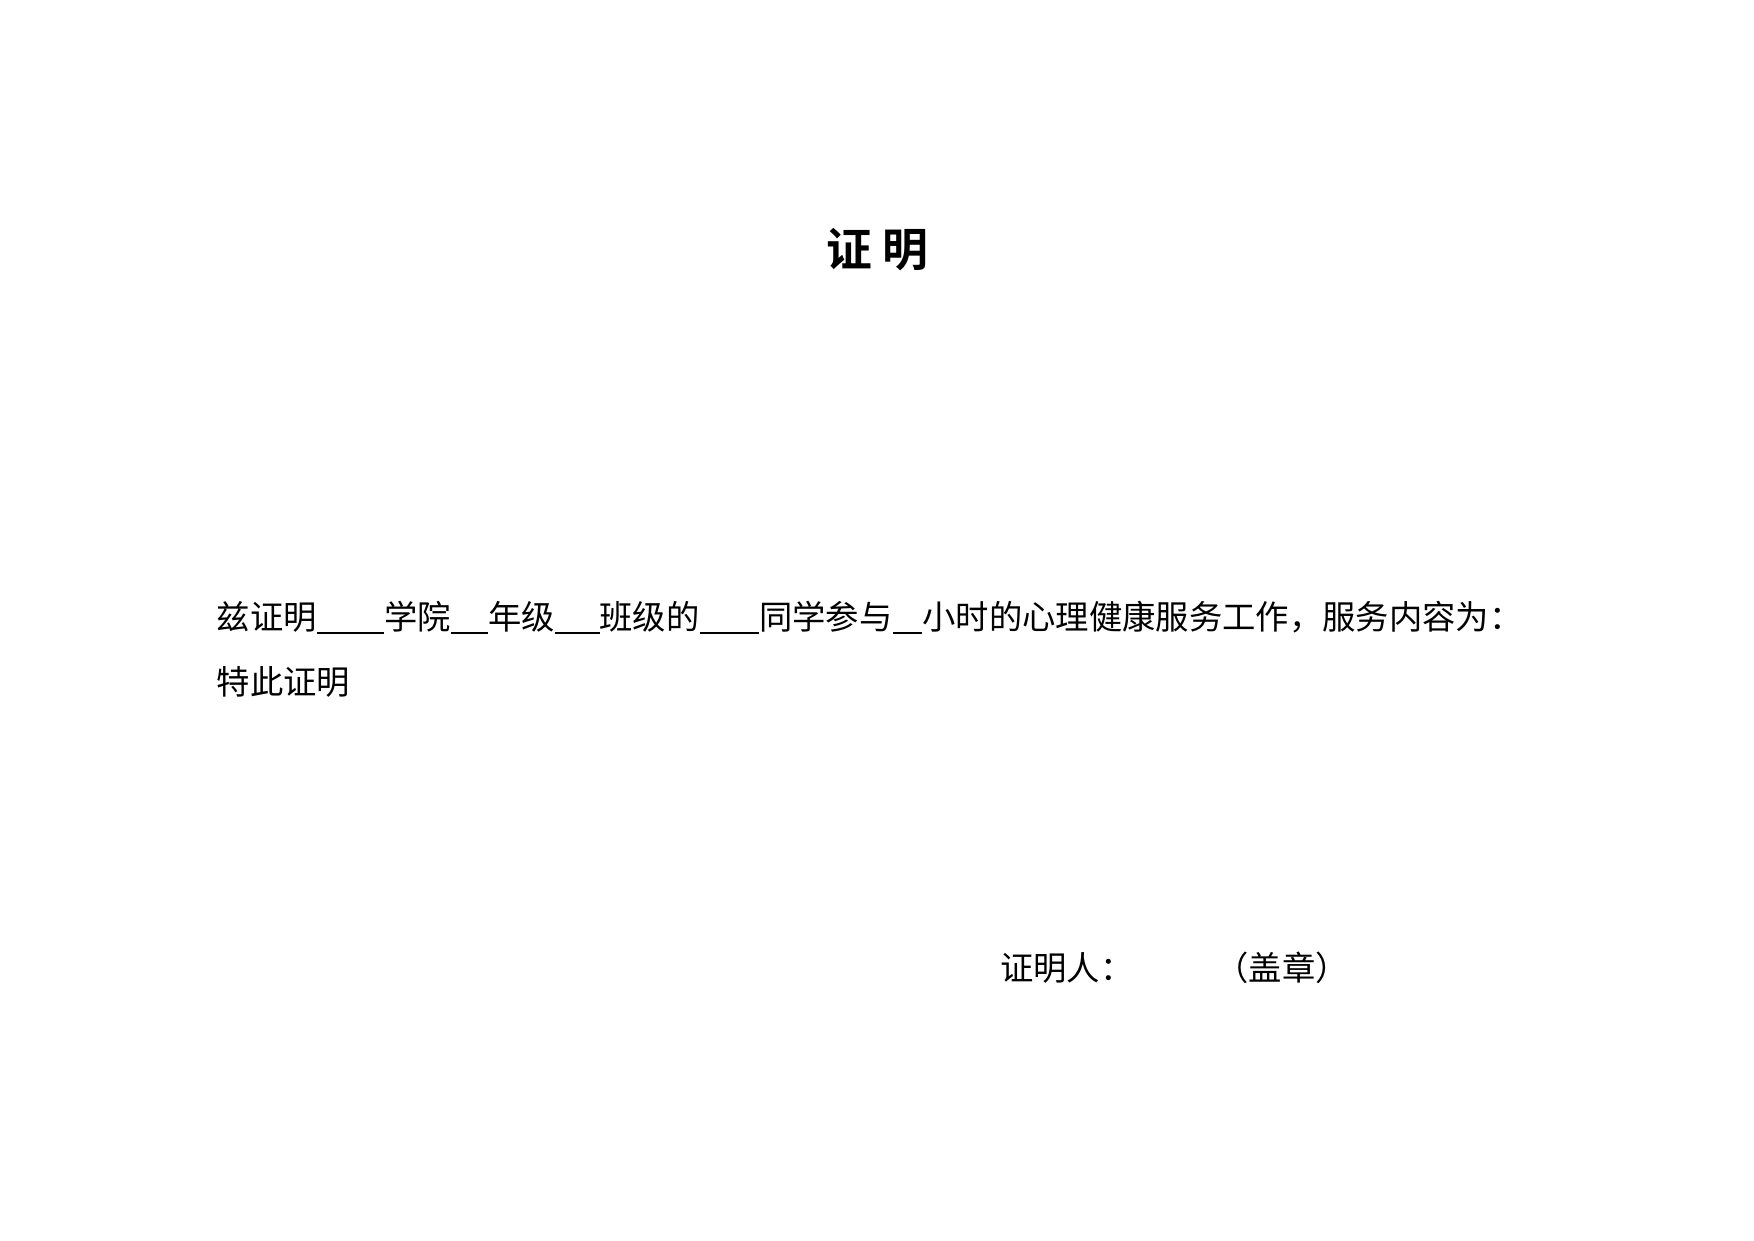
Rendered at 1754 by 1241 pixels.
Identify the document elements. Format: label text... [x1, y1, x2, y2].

text 兹证明 学院 年级 班级的 同学参与 小时的心理健康服务工作，服务内容为： [150, 582, 1604, 647]
text 证 明 [150, 198, 1604, 295]
text 特此证明 [150, 647, 1604, 712]
text 证明人： （盖章） [150, 933, 1604, 998]
